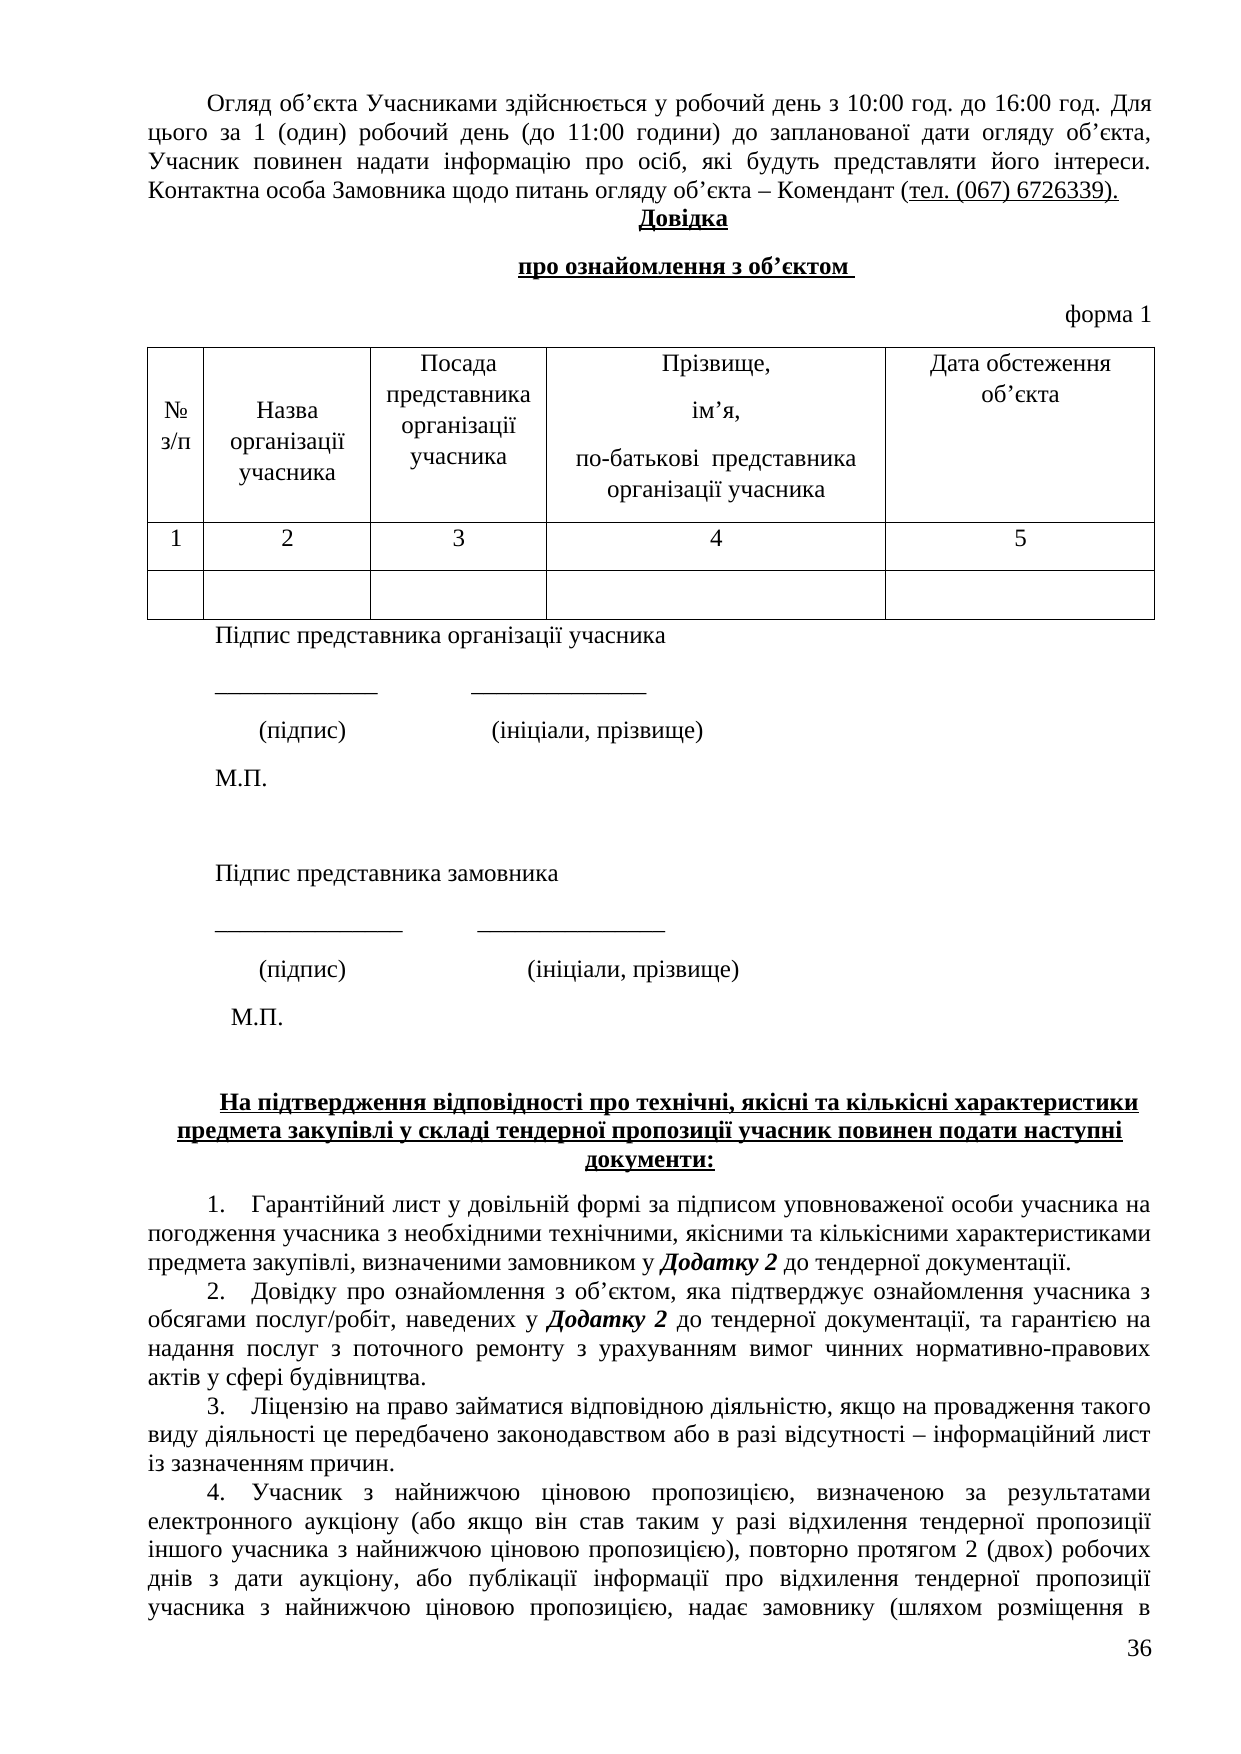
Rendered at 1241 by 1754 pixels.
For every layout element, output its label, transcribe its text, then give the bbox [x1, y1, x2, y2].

text Підпис представника організації учасника [215, 620, 1152, 649]
table_header № з/п [148, 348, 203, 522]
table_cell [371, 571, 546, 619]
table_cell [204, 571, 370, 619]
table_header Посада представника організації учасника [371, 348, 546, 522]
text Огляд об’єкта Учасниками здійснюється у робочий день з 10:00 год. до 16:00 год. Для цього за 1 (один) робочий день (до 11:00 години) до запланованої дати огляду об’єкта, Учасник повинен надати інформацію про осіб, які будуть представляти його інтереси. Контактна особа Замовника щодо питань огляду об’єкта – Комендант (тел. (067) 6726339). [148, 88, 1152, 203]
text _____________ ______________ [215, 668, 1152, 696]
table_header Прізвище, ім’я, по-батькові представника організації учасника [547, 348, 885, 522]
text форма 1 [88, 299, 1152, 328]
table_cell 1 [148, 523, 203, 570]
list Гарантійний лист у довільній формі за підписом уповноваженої особи учасника на погодження учасника з необхідними технічними, якісними та кількісними характеристиками предмета закупівлі, визначеними замовником у Додатку 2 до тендерної документації. [148, 1189, 1152, 1276]
text (підпис) (ініціали, прізвище) [215, 715, 1152, 744]
text (підпис) (ініціали, прізвище) [215, 954, 1152, 983]
text На підтвердження відповідності про технічні, якісні та кількісні характеристики предмета закупівлі у складі тендерної пропозиції учасник повинен подати наступні документи: [148, 1087, 1152, 1173]
text М.П. [215, 763, 1152, 792]
text про ознайомлення з об’єктом [215, 251, 1152, 280]
text Підпис представника замовника [215, 858, 1152, 887]
table_cell [886, 571, 1154, 619]
table_cell [148, 571, 203, 619]
table_cell [547, 571, 885, 619]
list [148, 1477, 1152, 1621]
table_cell 3 [371, 523, 546, 570]
table_cell 2 [204, 523, 370, 570]
list Ліцензію на право займатися відповідною діяльністю, якщо на провадження такого виду діяльності це передбачено законодавством або в разі відсутності – інформаційний лист із зазначенням причин. [148, 1391, 1152, 1477]
table_header Дата обстеження об’єкта [886, 348, 1154, 522]
text Довідка [215, 203, 1152, 232]
table_cell 4 [547, 523, 885, 570]
text М.П. [88, 1002, 1181, 1030]
table_header Назва організації учасника [204, 348, 370, 522]
list Довідку про ознайомлення з об’єктом, яка підтверджує ознайомлення учасника з обсягами послуг/робіт, наведених у Додатку 2 до тендерної документації, та гарантією на надання послуг з поточного ремонту з урахуванням вимог чинних нормативно-правових актів у сфері будівництва. [148, 1276, 1152, 1391]
text _______________ _______________ [215, 906, 1152, 935]
table_cell 5 [886, 523, 1154, 570]
